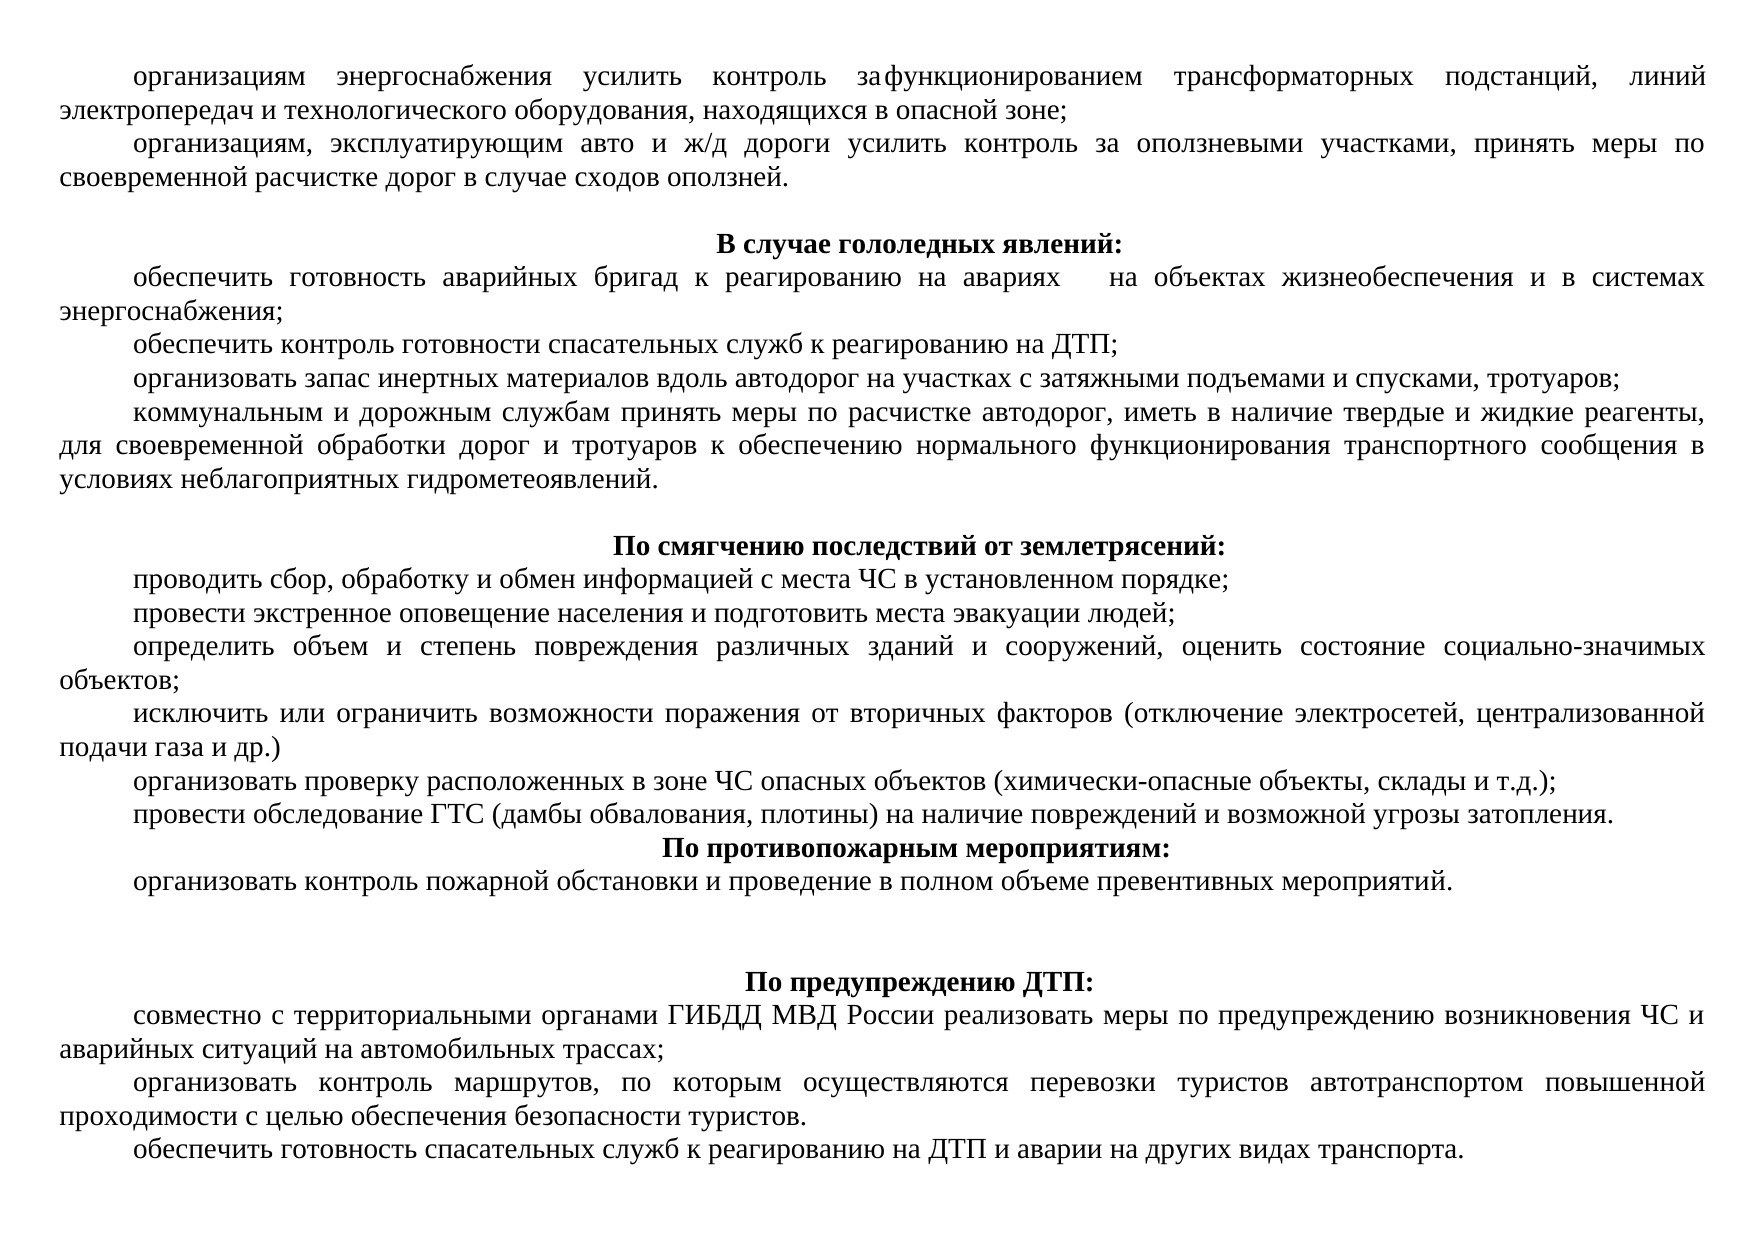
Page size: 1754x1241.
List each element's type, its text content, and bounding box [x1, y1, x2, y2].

text проводить сбор, обработку и обмен информацией с места ЧС в установленном порядке; [59, 561, 1707, 595]
text обеспечить готовность спасательных служб к реагированию на ДТП и аварии на других видах транспорта. [59, 1132, 1707, 1165]
list По противопожарным мероприятиям: [126, 830, 1707, 863]
text организовать контроль пожарной обстановки и проведение в полном объеме превентивных мероприятий. [59, 863, 1707, 897]
text обеспечить контроль готовности спасательных служб к реагированию на ДТП; [59, 327, 1707, 360]
text обеспечить готовность аварийных бригад к реагированию на авариях на объектах жизнеобеспечения и в системах энергоснабжения; [59, 259, 1707, 327]
text совместно с территориальными органами ГИБДД МВД России реализовать меры по предупреждению возникновения ЧС и аварийных ситуаций на автомобильных трассах; [59, 997, 1707, 1064]
text организовать запас инертных материалов вдоль автодорог на участках с затяжными подъемами и спусками, тротуаров; [59, 360, 1707, 394]
text По смягчению последствий от землетрясений: [59, 528, 1707, 561]
text организациям энергоснабжения усилить контроль за функционированием трансформаторных подстанций, линий электропередач и технологического оборудования, находящихся в опасной зоне; [59, 58, 1707, 125]
text провести экстренное оповещение населения и подготовить места эвакуации людей; [59, 595, 1707, 628]
text По предупреждению ДТП: [59, 964, 1707, 997]
text организациям, эксплуатирующим авто и ж/д дороги усилить контроль за оползневыми участками, принять меры по своевременной расчистке дорог в случае сходов оползней. [59, 125, 1707, 192]
text организовать проверку расположенных в зоне ЧС опасных объектов (химически-опасные объекты, склады и т.д.); [59, 763, 1707, 796]
text определить объем и степень повреждения различных зданий и сооружений, оценить состояние социально-значимых объектов; [59, 628, 1707, 696]
text провести обследование ГТС (дамбы обвалования, плотины) на наличие повреждений и возможной угрозы затопления. [59, 796, 1707, 830]
text исключить или ограничить возможности поражения от вторичных факторов (отключение электросетей, централизованной подачи газа и др.) [59, 696, 1707, 763]
text коммунальным и дорожным службам принять меры по расчистке автодорог, иметь в наличие твердые и жидкие реагенты, для своевременной обработки дорог и тротуаров к обеспечению нормального функционирования транспортного сообщения в условиях неблагоприятных гидрометеоявлений. [59, 394, 1707, 494]
text организовать контроль маршрутов, по которым осуществляются перевозки туристов автотранспортом повышенной проходимости с целью обеспечения безопасности туристов. [59, 1064, 1707, 1132]
text В случае гололедных явлений: [59, 226, 1707, 259]
